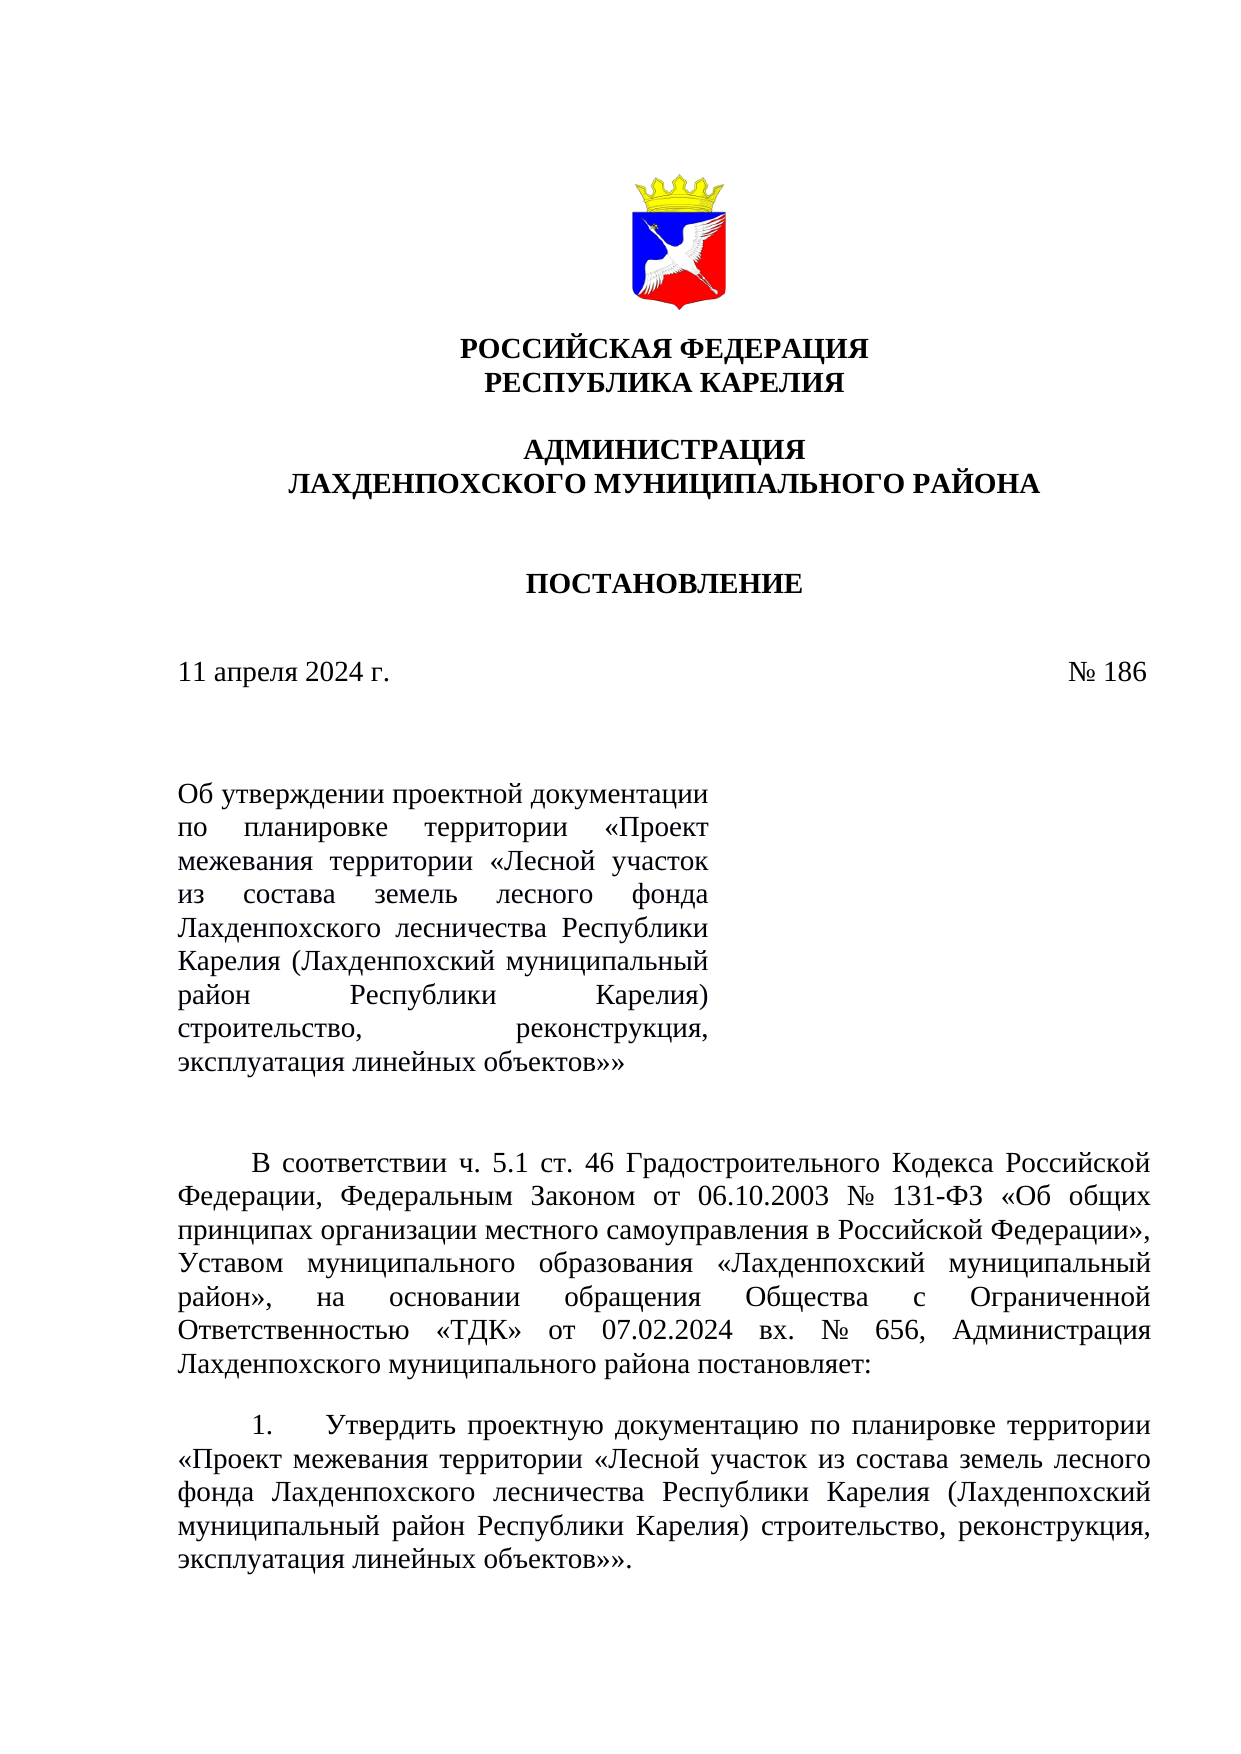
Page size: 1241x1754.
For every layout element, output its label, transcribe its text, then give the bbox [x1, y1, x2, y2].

list Утвердить проектную документацию по планировке территории «Проект межевания территории «Лесной участок из состава земель лесного фонда Лахденпохского лесничества Республики Карелия (Лахденпохский муниципальный район Республики Карелия) строительство, реконструкция, эксплуатация линейных объектов»». [177, 1407, 1152, 1575]
text 11 апреля 2024 г. № 186 [177, 654, 1152, 688]
text ПОСТАНОВЛЕНИЕ [177, 566, 1152, 600]
text ЛАХДЕНПОХСКОГО МУНИЦИПАЛЬНОГО РАЙОНА [177, 466, 1152, 499]
text В соответствии ч. 5.1 ст. 46 Градостроительного Кодекса Российской Федерации, Федеральным Законом от 06.10.2003 № 131-ФЗ «Об общих принципах организации местного самоуправления в Российской Федерации», Уставом муниципального образования «Лахденпохский муниципальный район», на основании обращения Общества с Ограниченной Ответственностью «ТДК» от 07.02.2024 вх. № 656, Администрация Лахденпохского муниципального района постановляет: [177, 1145, 1152, 1379]
text РОССИЙСКАЯ ФЕДЕРАЦИЯ [177, 332, 1152, 365]
text РЕСПУБЛИКА КАРЕЛИЯ [177, 365, 1152, 399]
text Об утверждении проектной документации по планировке территории «Проект межевания территории «Лесной участок из состава земель лесного фонда Лахденпохского лесничества Республики Карелия (Лахденпохский муниципальный район Республики Карелия) строительство, реконструкция, эксплуатация линейных объектов»» [177, 776, 709, 1078]
text АДМИНИСТРАЦИЯ [177, 432, 1152, 466]
